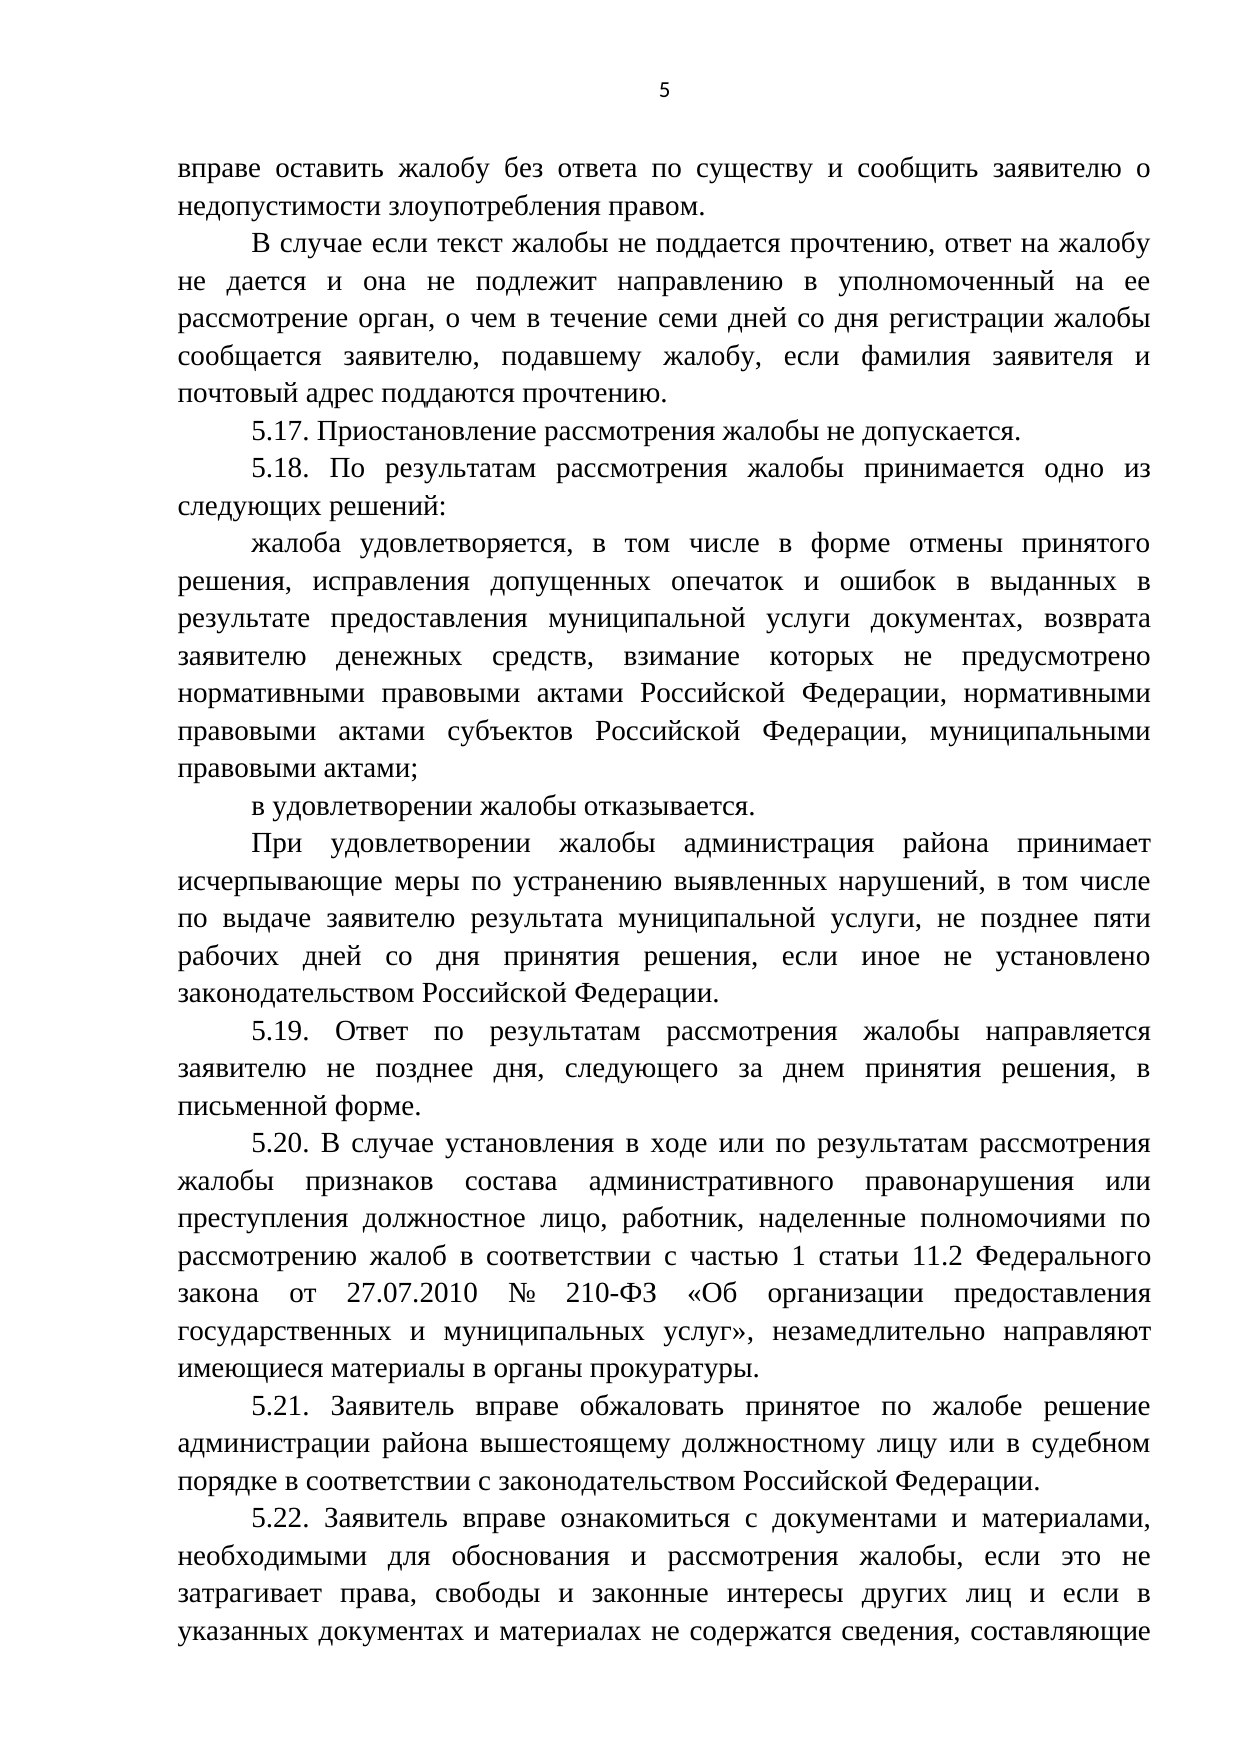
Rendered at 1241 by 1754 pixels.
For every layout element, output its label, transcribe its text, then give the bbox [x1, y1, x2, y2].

text 5.17. Приостановление рассмотрения жалобы не допускается. [177, 410, 1152, 448]
text в удовлетворении жалобы отказывается. [177, 785, 1152, 823]
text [177, 148, 1152, 223]
text 5.19. Ответ по результатам рассмотрения жалобы направляется заявителю не позднее дня, следующего за днем принятия решения, в письменной форме. [177, 1010, 1152, 1123]
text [177, 1498, 1152, 1648]
text В случае если текст жалобы не поддается прочтению, ответ на жалобу не дается и она не подлежит направлению в уполномоченный на ее рассмотрение орган, о чем в течение семи дней со дня регистрации жалобы сообщается заявителю, подавшему жалобу, если фамилия заявителя и почтовый адрес поддаются прочтению. [177, 223, 1152, 410]
text 5.18. По результатам рассмотрения жалобы принимается одно из следующих решений: [177, 448, 1152, 523]
text жалоба удовлетворяется, в том числе в форме отмены принятого решения, исправления допущенных опечаток и ошибок в выданных в результате предоставления муниципальной услуги документах, возврата заявителю денежных средств, взимание которых не предусмотрено нормативными правовыми актами Российской Федерации, нормативными правовыми актами субъектов Российской Федерации, муниципальными правовыми актами; [177, 523, 1152, 785]
text 5.21. Заявитель вправе обжаловать принятое по жалобе решение администрации района вышестоящему должностному лицу или в судебном порядке в соответствии с законодательством Российской Федерации. [177, 1385, 1152, 1498]
text 5.20. В случае установления в ходе или по результатам рассмотрения жалобы признаков состава административного правонарушения или преступления должностное лицо, работник, наделенные полномочиями по рассмотрению жалоб в соответствии с частью 1 статьи 11.2 Федерального закона от 27.07.2010 № 210-ФЗ «Об организации предоставления государственных и муниципальных услуг», незамедлительно направляют имеющиеся материалы в органы прокуратуры. [177, 1123, 1152, 1385]
text При удовлетворении жалобы администрация района принимает исчерпывающие меры по устранению выявленных нарушений, в том числе по выдаче заявителю результата муниципальной услуги, не позднее пяти рабочих дней со дня принятия решения, если иное не установлено законодательством Российской Федерации. [177, 823, 1152, 1010]
